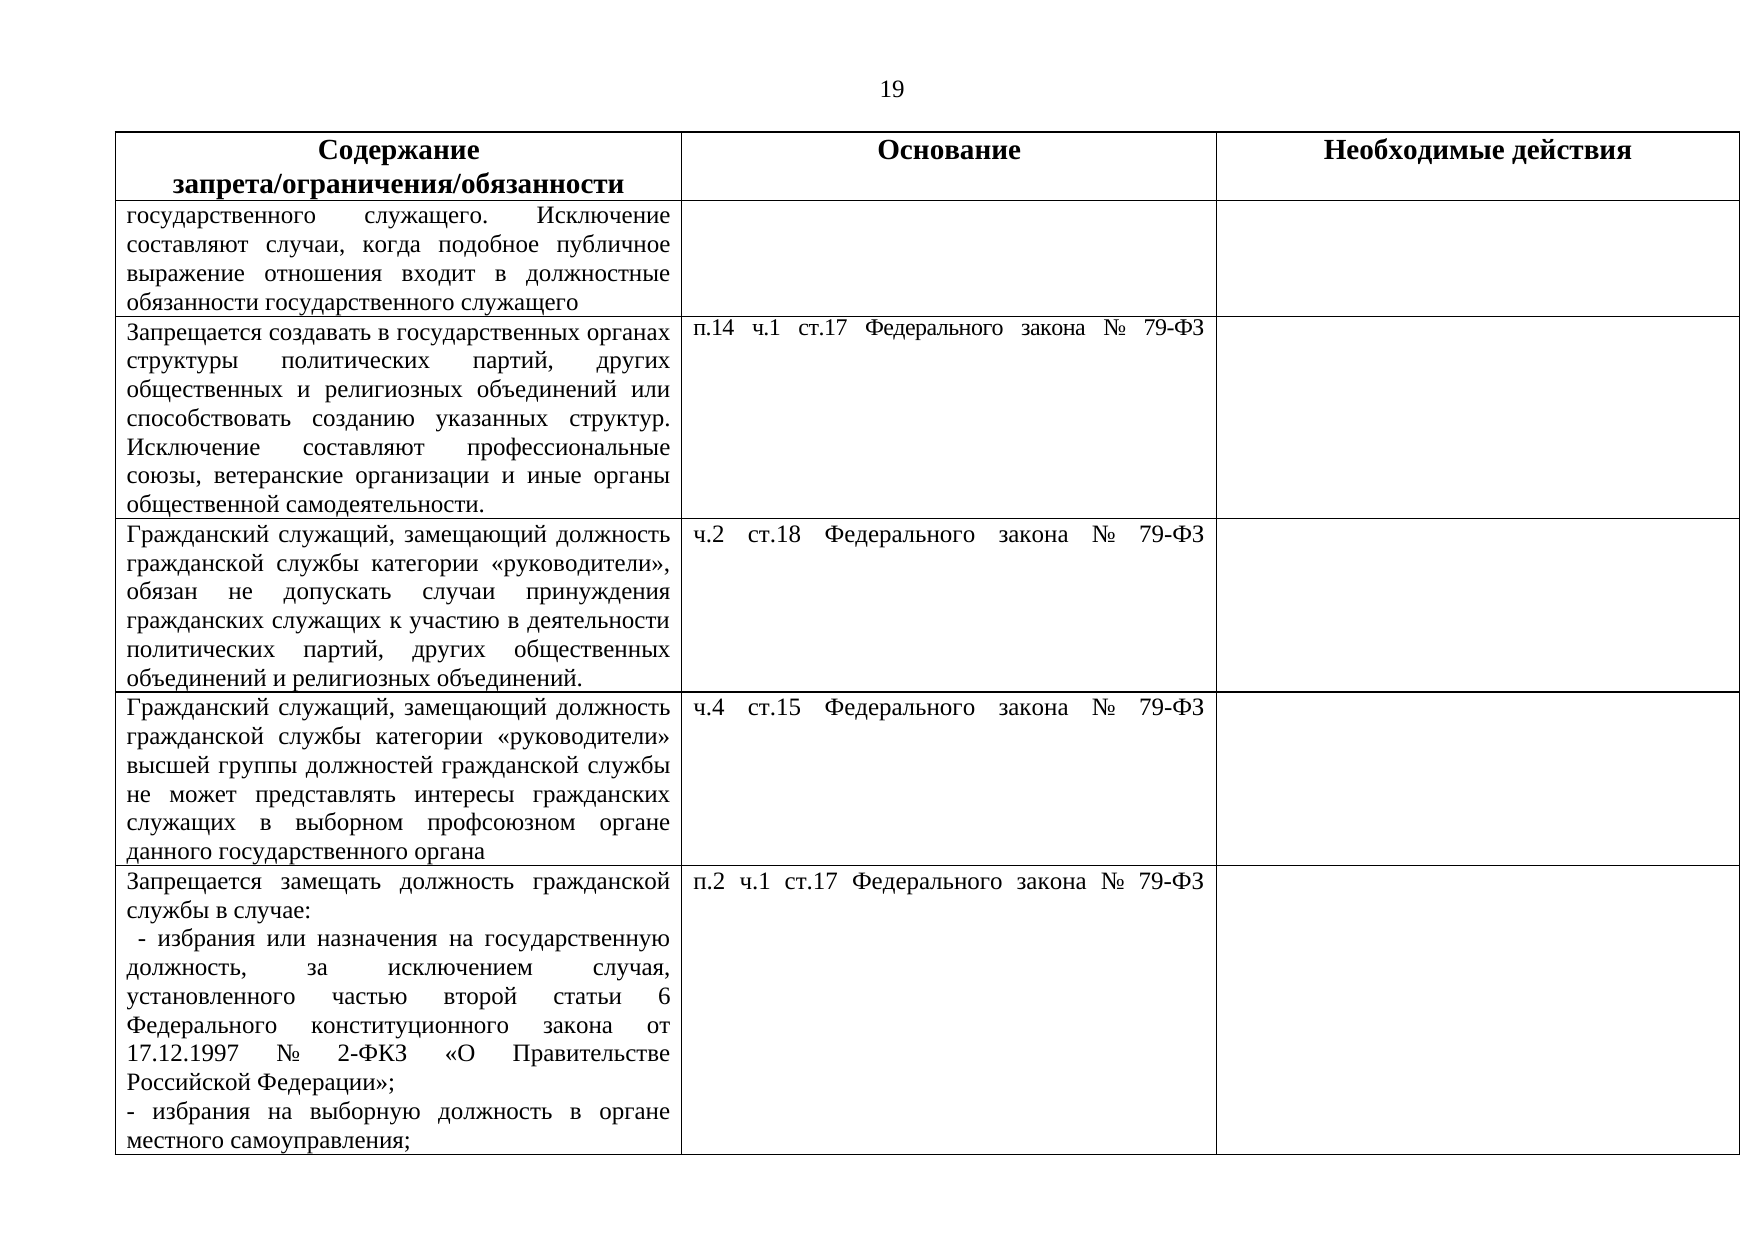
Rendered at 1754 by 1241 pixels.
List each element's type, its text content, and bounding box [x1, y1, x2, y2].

table_cell [1217, 693, 1739, 865]
table_header Содержание запрета/ограничения/обязанности [116, 133, 681, 199]
table_cell ч.4 ст.15 Федерального закона № 79-ФЗ [682, 693, 1216, 865]
table_cell [1217, 317, 1739, 518]
table_cell Гражданский служащий, замещающий должность гражданской службы категории «руководители», обязан не допускать случаи принуждения гражданских служащих к участию в деятельности политических партий, других общественных объединений и религиозных объединений. [116, 519, 681, 691]
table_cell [116, 866, 681, 1153]
table_cell [1217, 201, 1739, 316]
table_cell Запрещается создавать в государственных органах структуры политических партий, других общественных и религиозных объединений или способствовать созданию указанных структур. Исключение составляют профессиональные союзы, ветеранские организации и иные органы общественной самодеятельности. [116, 317, 681, 518]
table_cell Гражданский служащий, замещающий должность гражданской службы категории «руководители» высшей группы должностей гражданской службы не может представлять интересы гражданских служащих в выборном профсоюзном органе данного государственного органа [116, 693, 681, 865]
table_cell ч.2 ст.18 Федерального закона № 79-ФЗ [682, 519, 1216, 691]
table_header Необходимые действия [1217, 133, 1739, 199]
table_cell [682, 201, 1216, 316]
table_cell [1217, 519, 1739, 691]
table_cell п.14 ч.1 ст.17 Федерального закона № 79-ФЗ [682, 317, 1216, 518]
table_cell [116, 201, 681, 316]
table_header Основание [682, 133, 1216, 199]
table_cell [682, 866, 1216, 1153]
table_cell [1217, 866, 1739, 1153]
